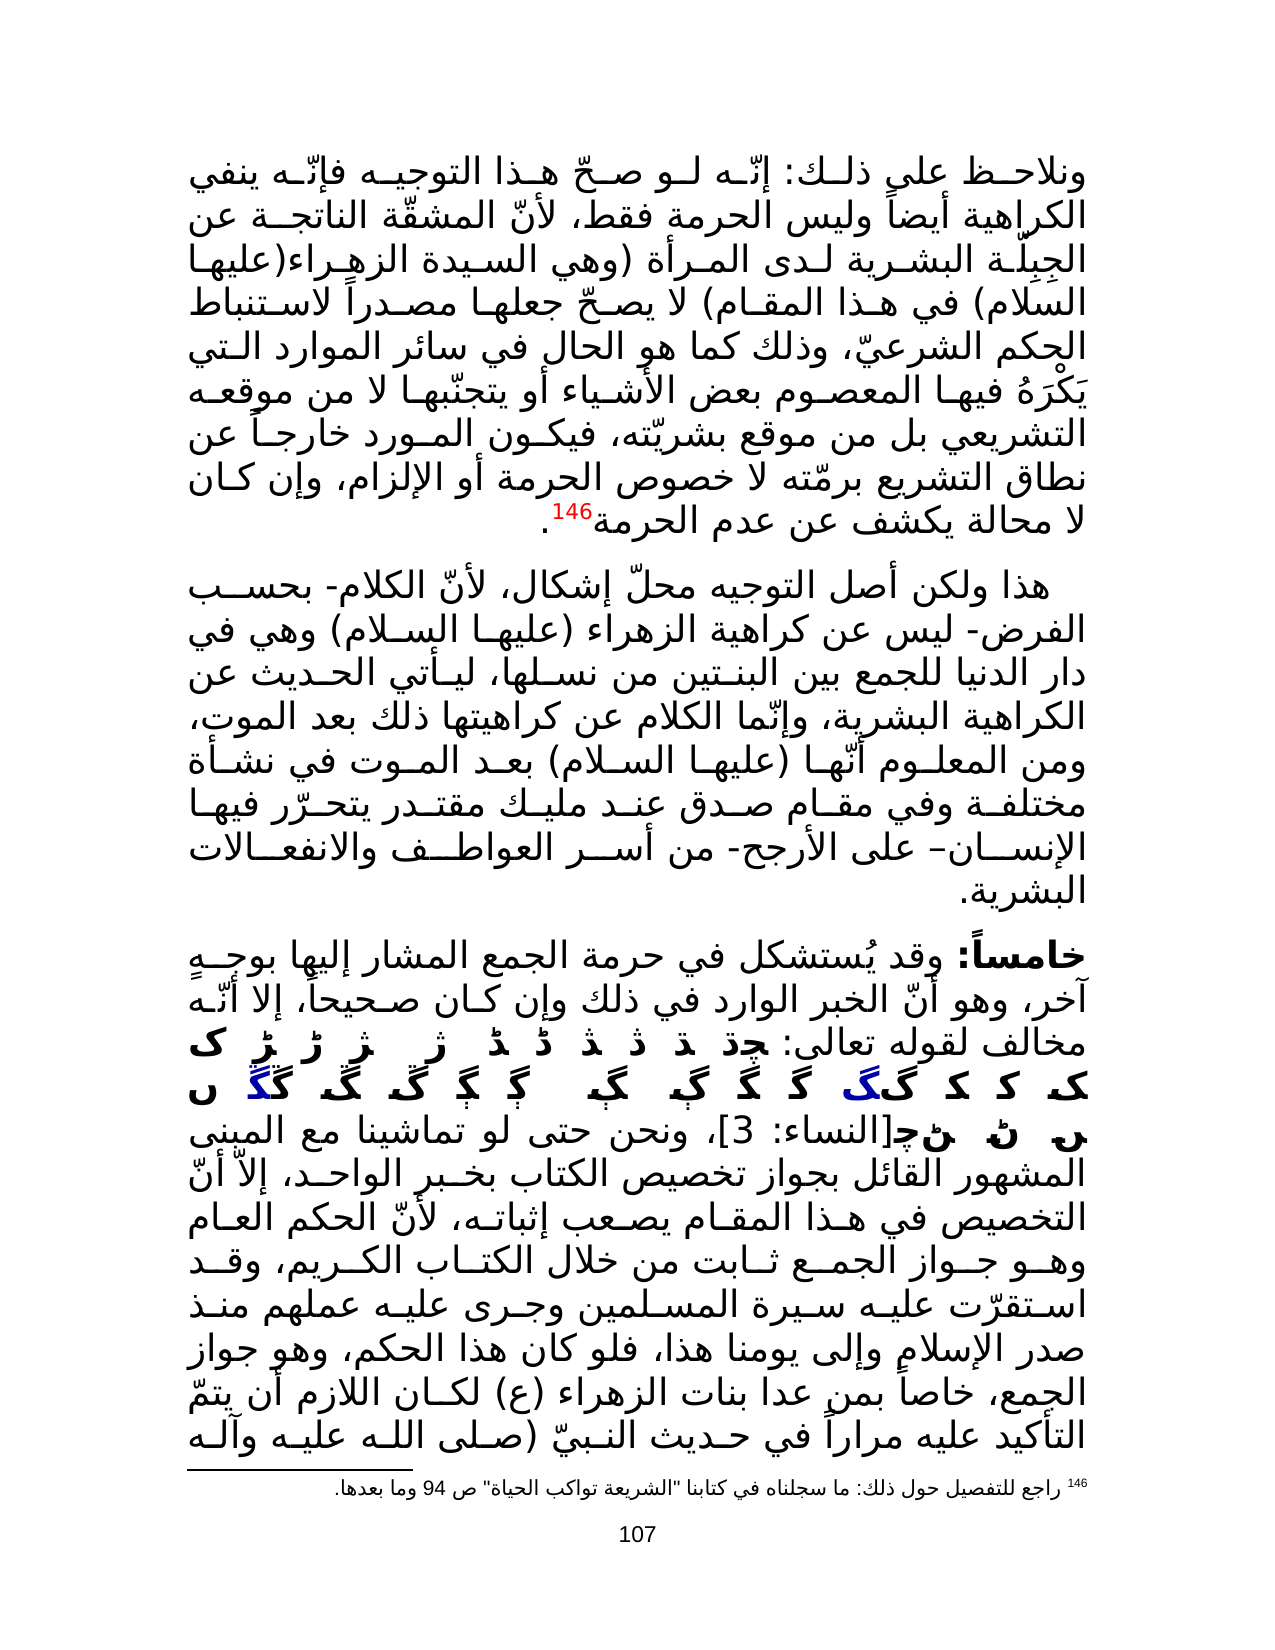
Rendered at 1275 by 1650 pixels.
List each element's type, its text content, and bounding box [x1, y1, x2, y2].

text ونلاحظ على ذلك: إنّه لو صحّ هذا التوجيه فإنّه ينفي الكراهية أيضاً وليس الحرمة فقط، لأنّ المشقّة الناتجة عن الجِبِلّة البشرية لدى المرأة (وهي السيدة الزهراء(عليها السلام) في هذا المقام) لا يصحّ جعلها مصدراً لاستنباط الحكم الشرعيّ، وذلك كما هو الحال في سائر الموارد التي يَكْرَهُ فيها المعصوم بعض الأشياء أو يتجنّبها لا من موقعه التشريعي بل من موقع بشريّته، فيكون المورد خارجاً عن نطاق التشريع برمّته لا خصوص الحرمة أو الإلزام، وإن كان لا محالة يكشف عن عدم الحرمة. [187, 150, 1087, 543]
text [187, 934, 1087, 1457]
text هذا ولكن أصل التوجيه محلّ إشكال، لأنّ الكلام- بحسب الفرض- ليس عن كراهية الزهراء (عليها السلام) وهي في دار الدنيا للجمع بين البنتين من نسلها، ليأتي الحديث عن الكراهية البشرية، وإنّما الكلام عن كراهيتها ذلك بعد الموت، ومن المعلوم أنّها (عليها السلام) بعد الموت في نشأة مختلفة وفي مقام صدق عند مليك مقتدر يتحرّر فيها الإنسان– على الأرجح- من أسر العواطف والانفعالات البشرية. [187, 564, 1087, 913]
